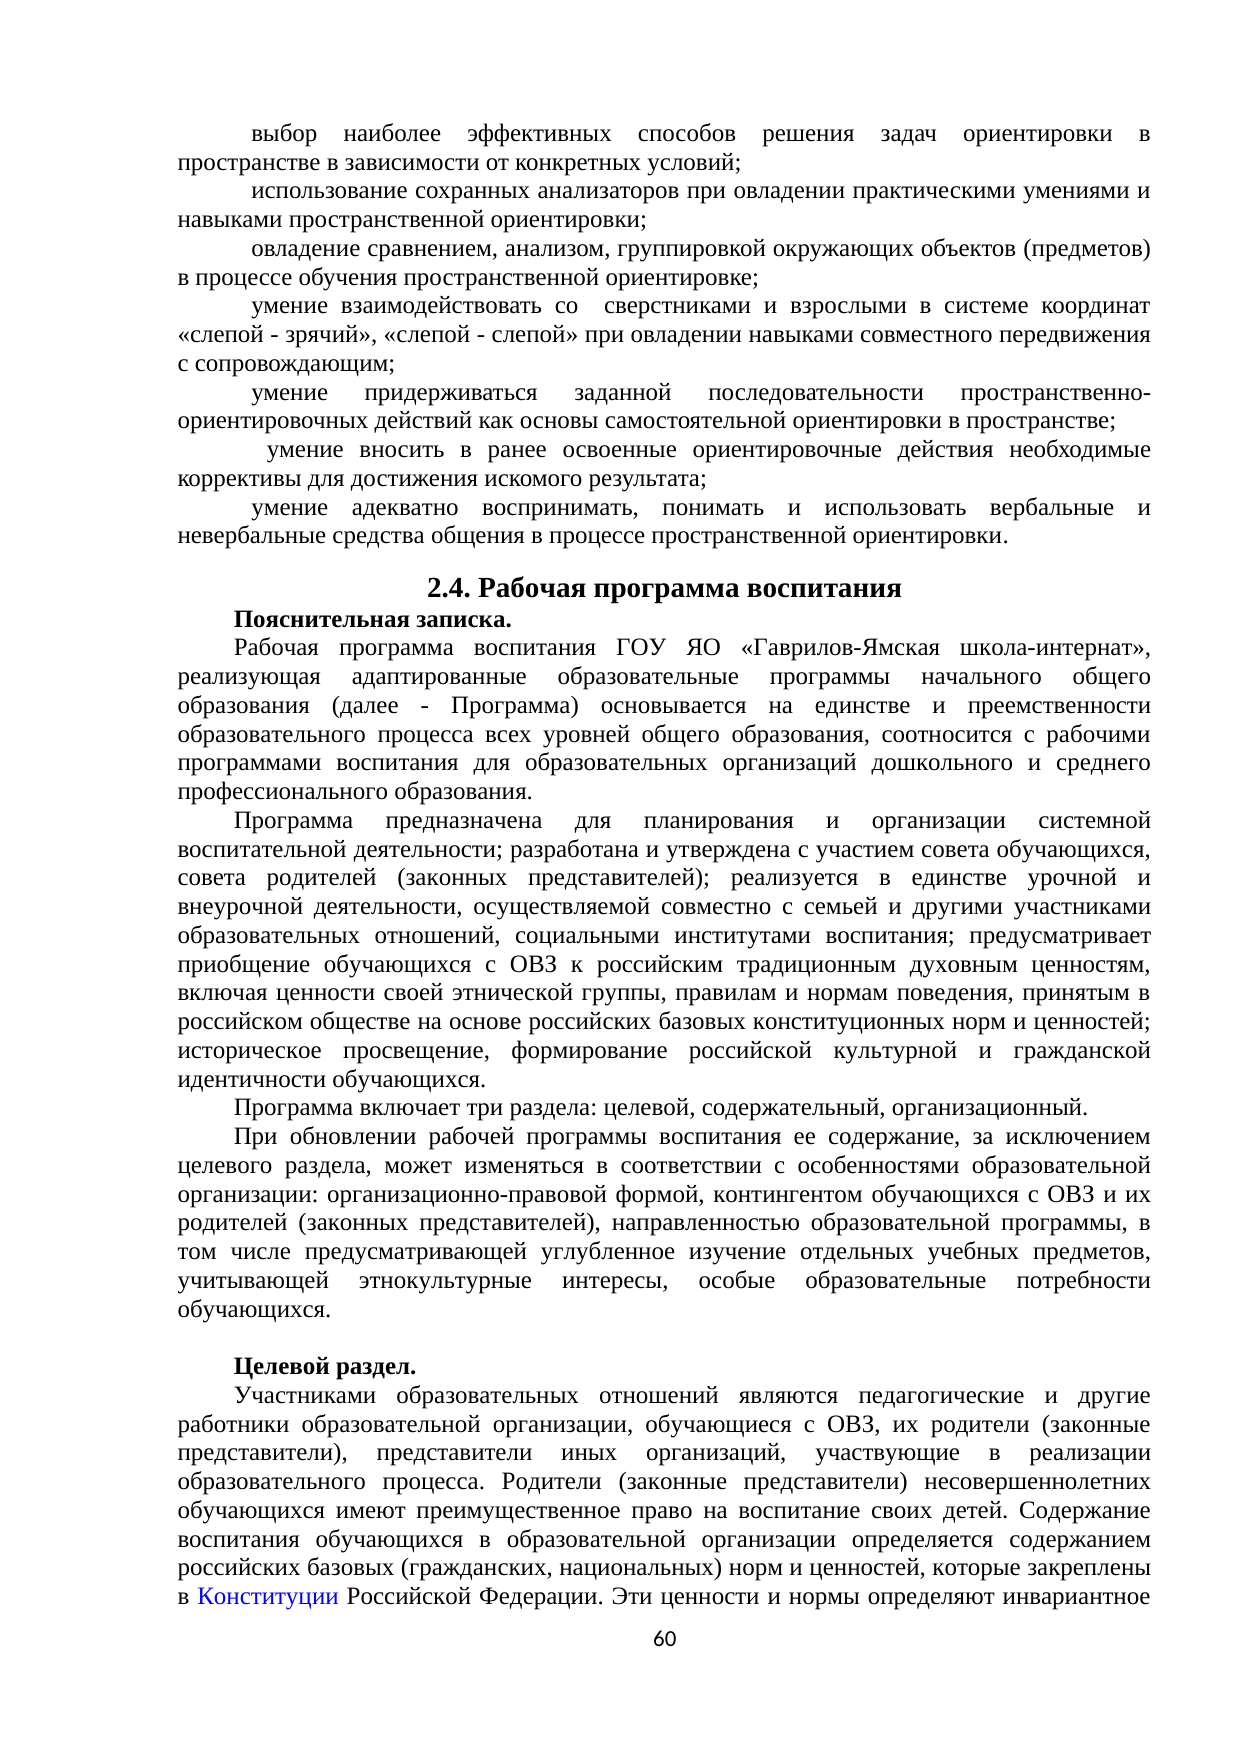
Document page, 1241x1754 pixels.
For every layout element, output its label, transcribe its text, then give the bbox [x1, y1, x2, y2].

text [177, 1380, 1152, 1610]
text При обновлении рабочей программы воспитания ее содержание, за исключением целевого раздела, может изменяться в соответствии с особенностями образовательной организации: организационно-правовой формой, контингентом обучающихся с ОВЗ и их родителей (законных представителей), направленностью образовательной программы, в том числе предусматривающей углубленное изучение отдельных учебных предметов, учитывающей этнокультурные интересы, особые образовательные потребности обучающихся. [177, 1121, 1152, 1322]
text овладение сравнением, анализом, группировкой окружающих объектов (предметов) в процессе обучения пространственной ориентировке; [177, 233, 1152, 291]
text умение адекватно воспринимать, понимать и использовать вербальные и невербальные средства общения в процессе пространственной ориентировки. [177, 492, 1152, 549]
title Целевой раздел. [177, 1351, 1152, 1380]
text Рабочая программа воспитания ГОУ ЯО «Гаврилов-Ямская школа-интернат», реализующая адаптированные образовательные программы начального общего образования (далее - Программа) основывается на единстве и преемственности образовательного процесса всех уровней общего образования, соотносится с рабочими программами воспитания для образовательных организаций дошкольного и среднего профессионального образования. [177, 632, 1152, 805]
text умение взаимодействовать со сверстниками и взрослыми в системе координат «слепой - зрячий», «слепой - слепой» при овладении навыками совместного передвижения с сопровождающим; [177, 291, 1152, 377]
text Программа включает три раздела: целевой, содержательный, организационный. [177, 1092, 1152, 1121]
text умение придерживаться заданной последовательности пространственно-ориентировочных действий как основы самостоятельной ориентировки в пространстве; [177, 377, 1152, 434]
text умение вносить в ранее освоенные ориентировочные действия необходимые коррективы для достижения искомого результата; [177, 434, 1152, 492]
subtitle 2.4. Рабочая программа воспитания [177, 570, 1152, 604]
text использование сохранных анализаторов при овладении практическими умениями и навыками пространственной ориентировки; [177, 176, 1152, 233]
text Программа предназначена для планирования и организации системной воспитательной деятельности; разработана и утверждена с участием совета обучающихся, совета родителей (законных представителей); реализуется в единстве урочной и внеурочной деятельности, осуществляемой совместно с семьей и другими участниками образовательных отношений, социальными институтами воспитания; предусматривает приобщение обучающихся с ОВЗ к российским традиционным духовным ценностям, включая ценности своей этнической группы, правилам и нормам поведения, принятым в российском обществе на основе российских базовых конституционных норм и ценностей; историческое просвещение, формирование российской культурной и гражданской идентичности обучающихся. [177, 805, 1152, 1092]
text выбор наиболее эффективных способов решения задач ориентировки в пространстве в зависимости от конкретных условий; [177, 118, 1152, 176]
title Пояснительная записка. [177, 604, 1152, 632]
